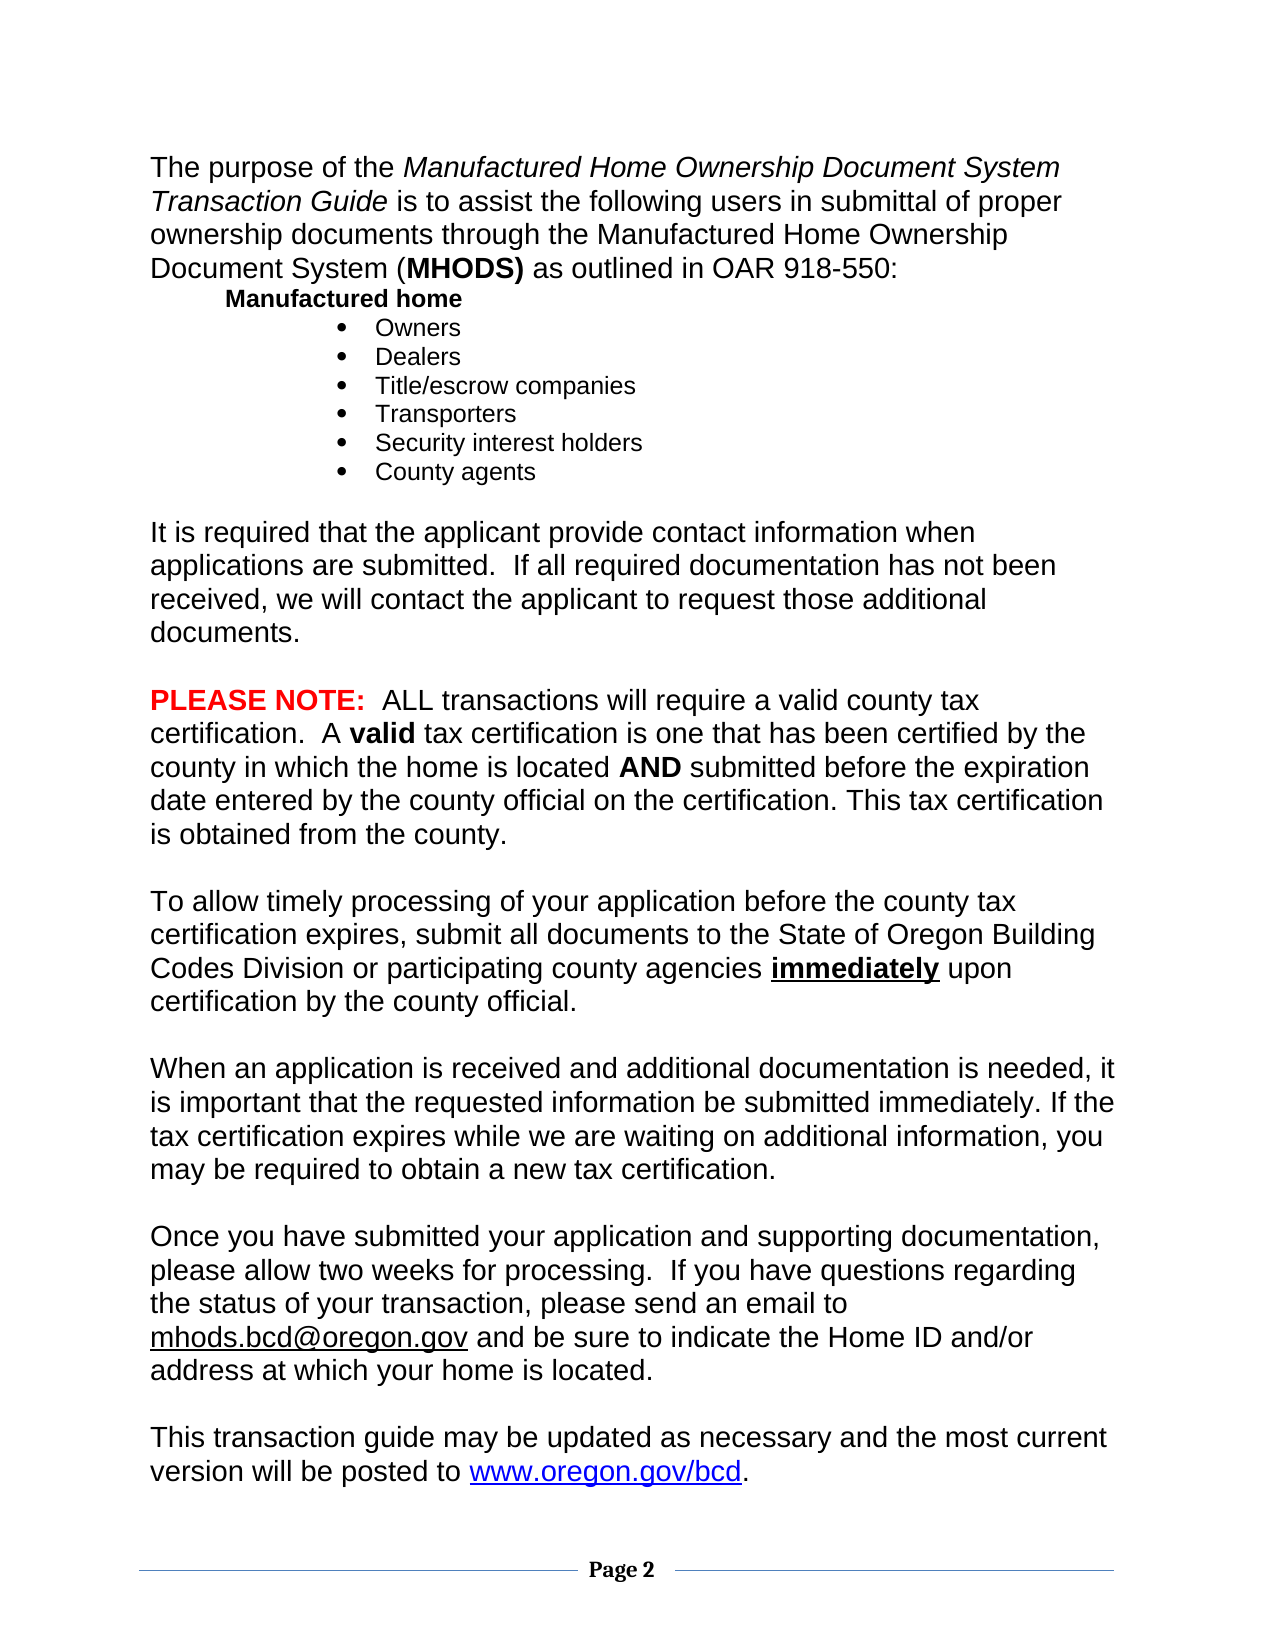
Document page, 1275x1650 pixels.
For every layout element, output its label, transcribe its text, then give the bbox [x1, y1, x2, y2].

text To allow timely processing of your application before the county tax certification expires, submit all documents to the State of Oregon Building Codes Division or participating county agencies immediately upon certification by the county official. [150, 884, 1125, 1018]
text When an application is received and additional documentation is needed, it is important that the requested information be submitted immediately. If the tax certification expires while we are waiting on additional information, you may be required to obtain a new tax certification. [150, 1051, 1125, 1186]
list Title/escrow companies [337, 371, 1125, 399]
list County agents [337, 457, 1125, 486]
text This transaction guide may be updated as necessary and the most current version will be posted to www.oregon.gov/bcd. [150, 1420, 1125, 1487]
list Security interest holders [337, 428, 1125, 457]
list Transporters [337, 399, 1125, 428]
text It is required that the applicant provide contact information when applications are submitted. If all required documentation has not been received, we will contact the applicant to request those additional documents. [150, 515, 1125, 649]
list Owners [337, 313, 1125, 342]
text PLEASE NOTE: ALL transactions will require a valid county tax certification. A valid tax certification is one that has been certified by the county in which the home is located AND submitted before the expiration date entered by the county official on the certification. This tax certification is obtained from the county. [150, 682, 1125, 850]
text Once you have submitted your application and supporting documentation, please allow two weeks for processing. If you have questions regarding the status of your transaction, please send an email to mhods.bcd@oregon.gov and be sure to indicate the Home ID and/or address at which your home is located. [150, 1219, 1125, 1387]
text Manufactured home [150, 284, 1125, 313]
list Dealers [337, 342, 1125, 371]
text The purpose of the Manufactured Home Ownership Document System Transaction Guide is to assist the following users in submittal of proper ownership documents through the Manufactured Home Ownership Document System (MHODS) as outlined in OAR 918-550: [150, 150, 1125, 284]
